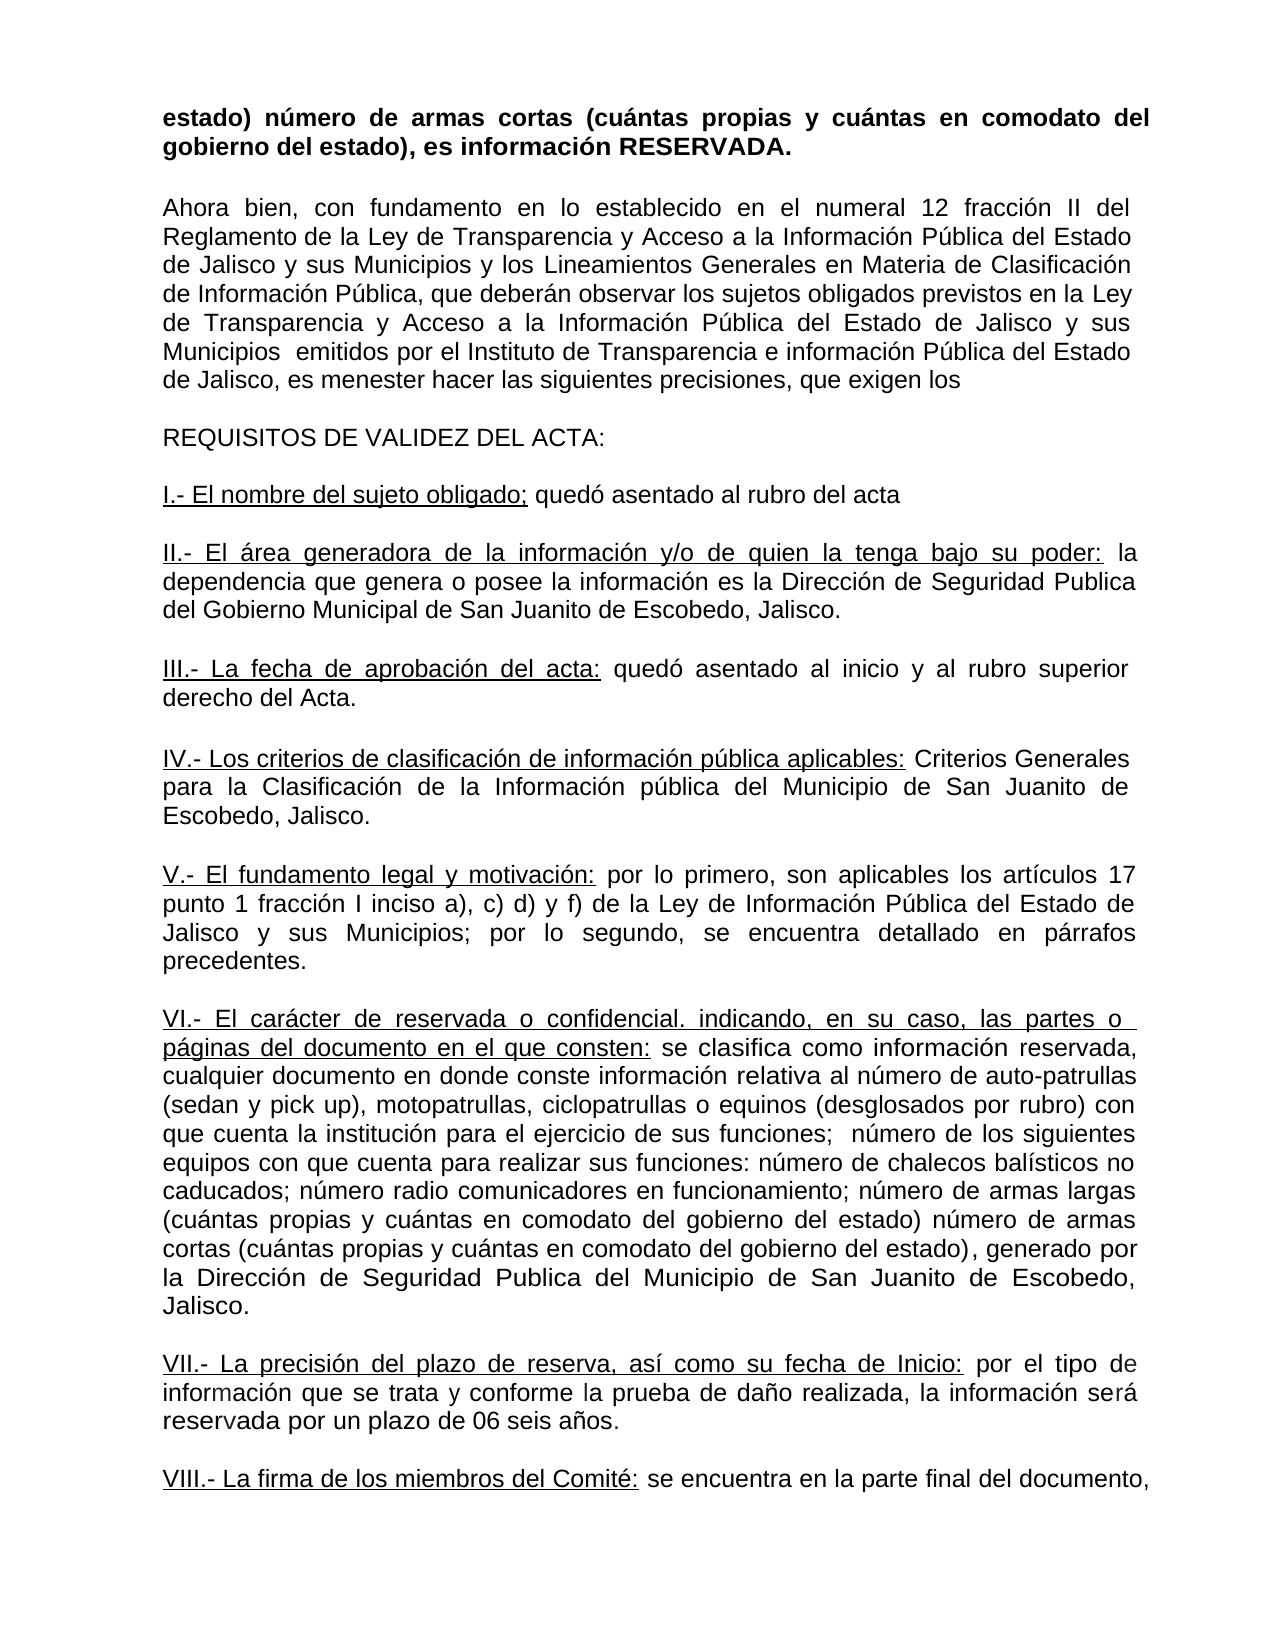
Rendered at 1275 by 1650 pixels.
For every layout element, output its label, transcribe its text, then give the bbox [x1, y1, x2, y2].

text IV.- Los criterios de clasificación de información pública aplicables: Criterios Generales para la Clasificación de la Información pública del Municipio de San Juanito de Escobedo, Jalisco. [162, 743, 1130, 830]
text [162, 1464, 1151, 1492]
text REQUISITOS DE VALIDEZ DEL ACTA: [162, 423, 1137, 452]
text VI.- El carácter de reservada o confidencial. indicando, en su caso, las partes o páginas del documento en el que consten: se clasifica como información reservada, cualquier documento en donde conste información relativa al número de auto-patrullas (sedan y pick up), motopatrullas, ciclopatrullas o equinos (desglosados por rubro) con que cuenta la institución para el ejercicio de sus funciones; número de los siguientes equipos con que cuenta para realizar sus funciones: número de chalecos balísticos no caducados; número radio comunicadores en funcionamiento; número de armas largas (cuántas propias y cuántas en comodato del gobierno del estado) número de armas cortas (cuántas propias y cuántas en comodato del gobierno del estado), generado por la Dirección de Seguridad Publica del Municipio de San Juanito de Escobedo, Jalisco. [162, 1030, 1137, 1320]
text V.- El fundamento legal y motivación: por lo primero, son aplicables los artículos 17 punto 1 fracción I inciso a), c) d) y f) de la Ley de Información Pública del Estado de Jalisco y sus Municipios; por lo segundo, se encuentra detallado en párrafos precedentes. [162, 860, 1137, 975]
text III.- La fecha de aprobación del acta: quedó asentado al inicio y al rubro superior derecho del Acta. [162, 654, 1130, 712]
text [162, 103, 1152, 161]
text Ahora bien, con fundamento en lo establecido en el numeral 12 fracción II del Reglamento de la Ley de Transparencia y Acceso a la Información Pública del Estado de Jalisco y sus Municipios y los Lineamientos Generales en Materia de Clasificación de Información Pública, que deberán observar los sujetos obligados previstos en la Ley de Transparencia y Acceso a la Información Pública del Estado de Jalisco y sus Municipios emitidos por el Instituto de Transparencia e información Pública del Estado de Jalisco, es menester hacer las siguientes precisiones, que exigen los [162, 193, 1132, 394]
text II.- El área generadora de la información y/o de quien la tenga bajo su poder: la dependencia que genera o posee la información es la Dirección de Seguridad Publica del Gobierno Municipal de San Juanito de Escobedo, Jalisco. [162, 538, 1137, 624]
text I.- El nombre del sujeto obligado; quedó asentado al rubro del acta [162, 480, 1137, 509]
text VII.- La precisión del plazo de reserva, así como su fecha de Inicio: por el tipo de información que se trata y conforme la prueba de daño realizada, la información será reservada por un plazo de 06 seis años. [162, 1349, 1137, 1435]
